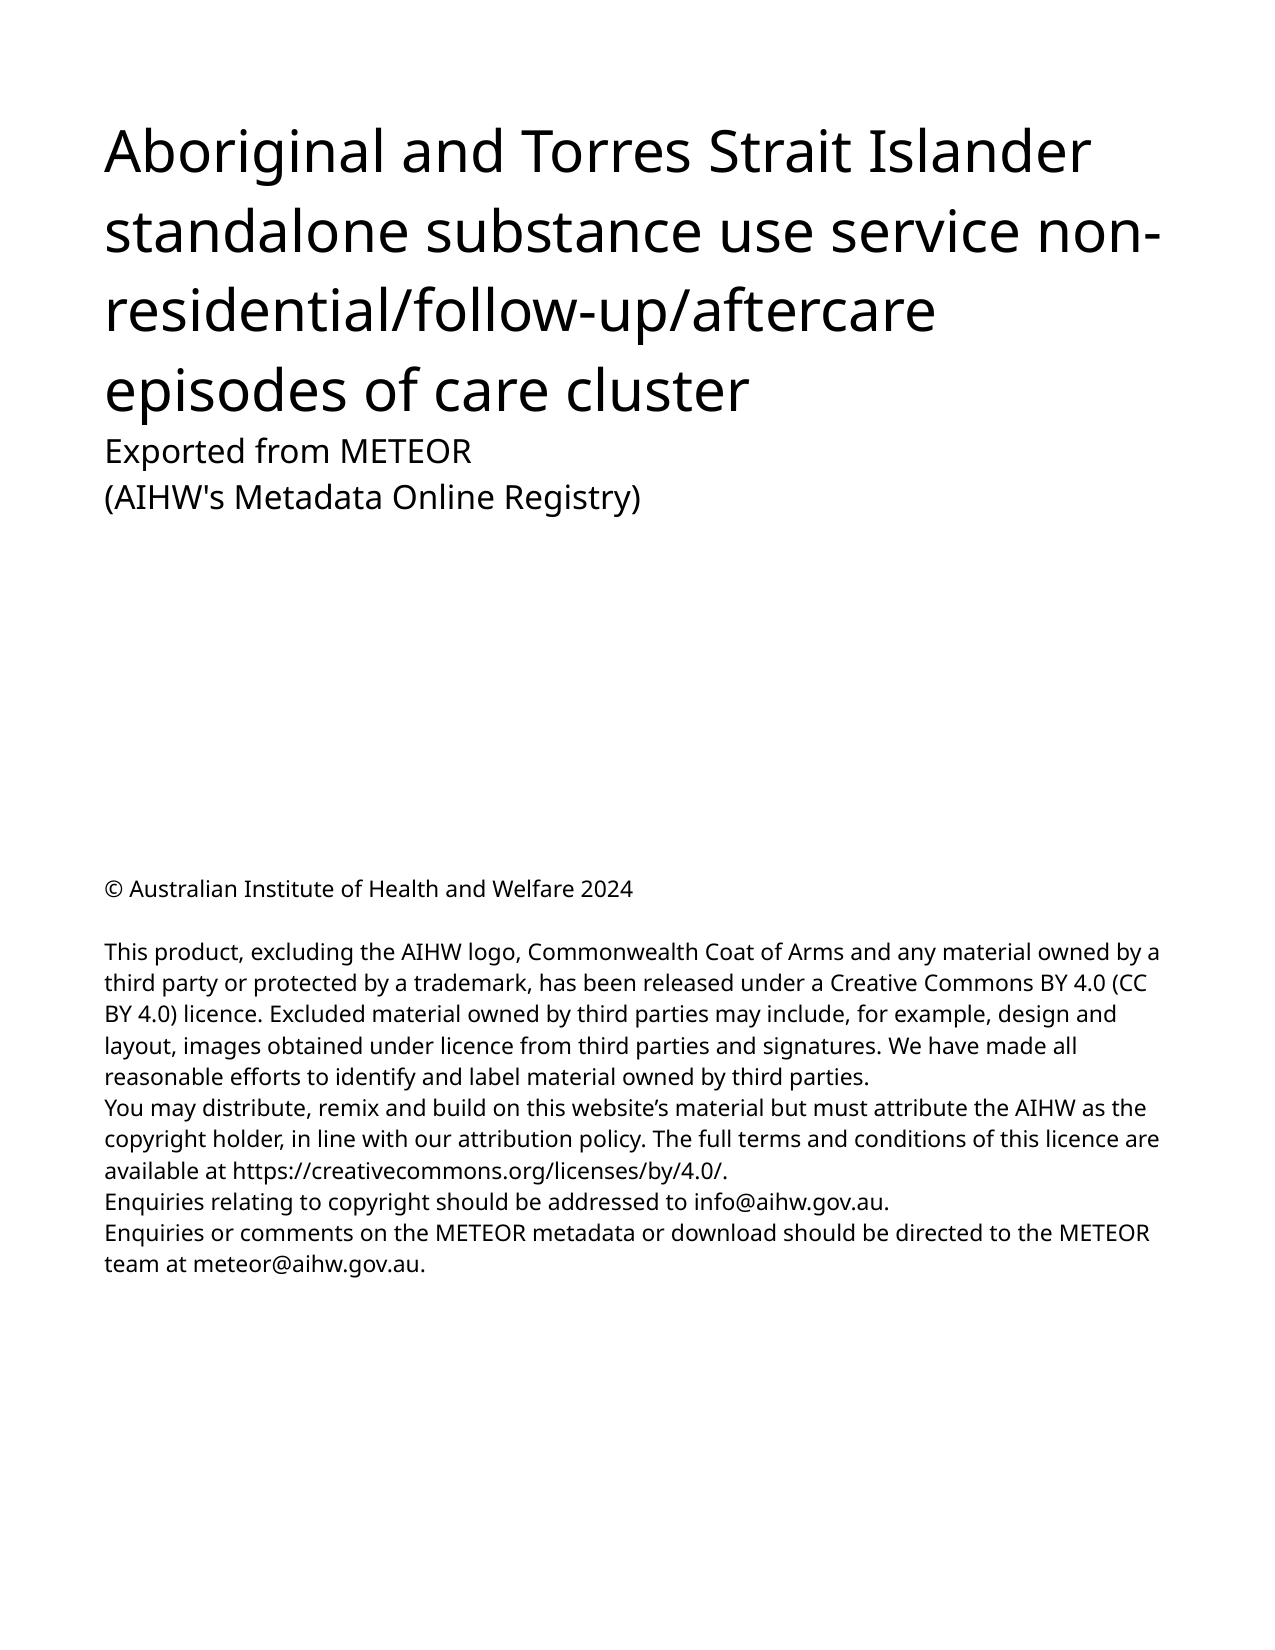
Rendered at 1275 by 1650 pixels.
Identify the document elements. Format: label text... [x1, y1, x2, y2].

text Enquiries relating to copyright should be addressed to info@aihw.gov.au. [104, 1186, 1171, 1217]
text This product, excluding the AIHW logo, Commonwealth Coat of Arms and any material owned by a third party or protected by a trademark, has been released under a Creative Commons BY 4.0 (CC BY 4.0) licence. Excluded material owned by third parties may include, for example, design and layout, images obtained under licence from third parties and signatures. We have made all reasonable efforts to identify and label material owned by third parties. [104, 936, 1171, 1092]
text © Australian Institute of Health and Welfare 2024 [104, 873, 1171, 904]
subtitle (AIHW's Metadata Online Registry) [104, 474, 1171, 519]
title Aboriginal and Torres Strait Islander standalone substance use service non-residential/follow-up/aftercare episodes of care cluster [104, 110, 1171, 428]
text You may distribute, remix and build on this website’s material but must attribute the AIHW as the copyright holder, in line with our attribution policy. The full terms and conditions of this licence are available at https://creativecommons.org/licenses/by/4.0/. [104, 1092, 1171, 1186]
subtitle Exported from METEOR [104, 428, 1171, 474]
text Enquiries or comments on the METEOR metadata or download should be directed to the METEOR team at meteor@aihw.gov.au. [104, 1217, 1171, 1279]
